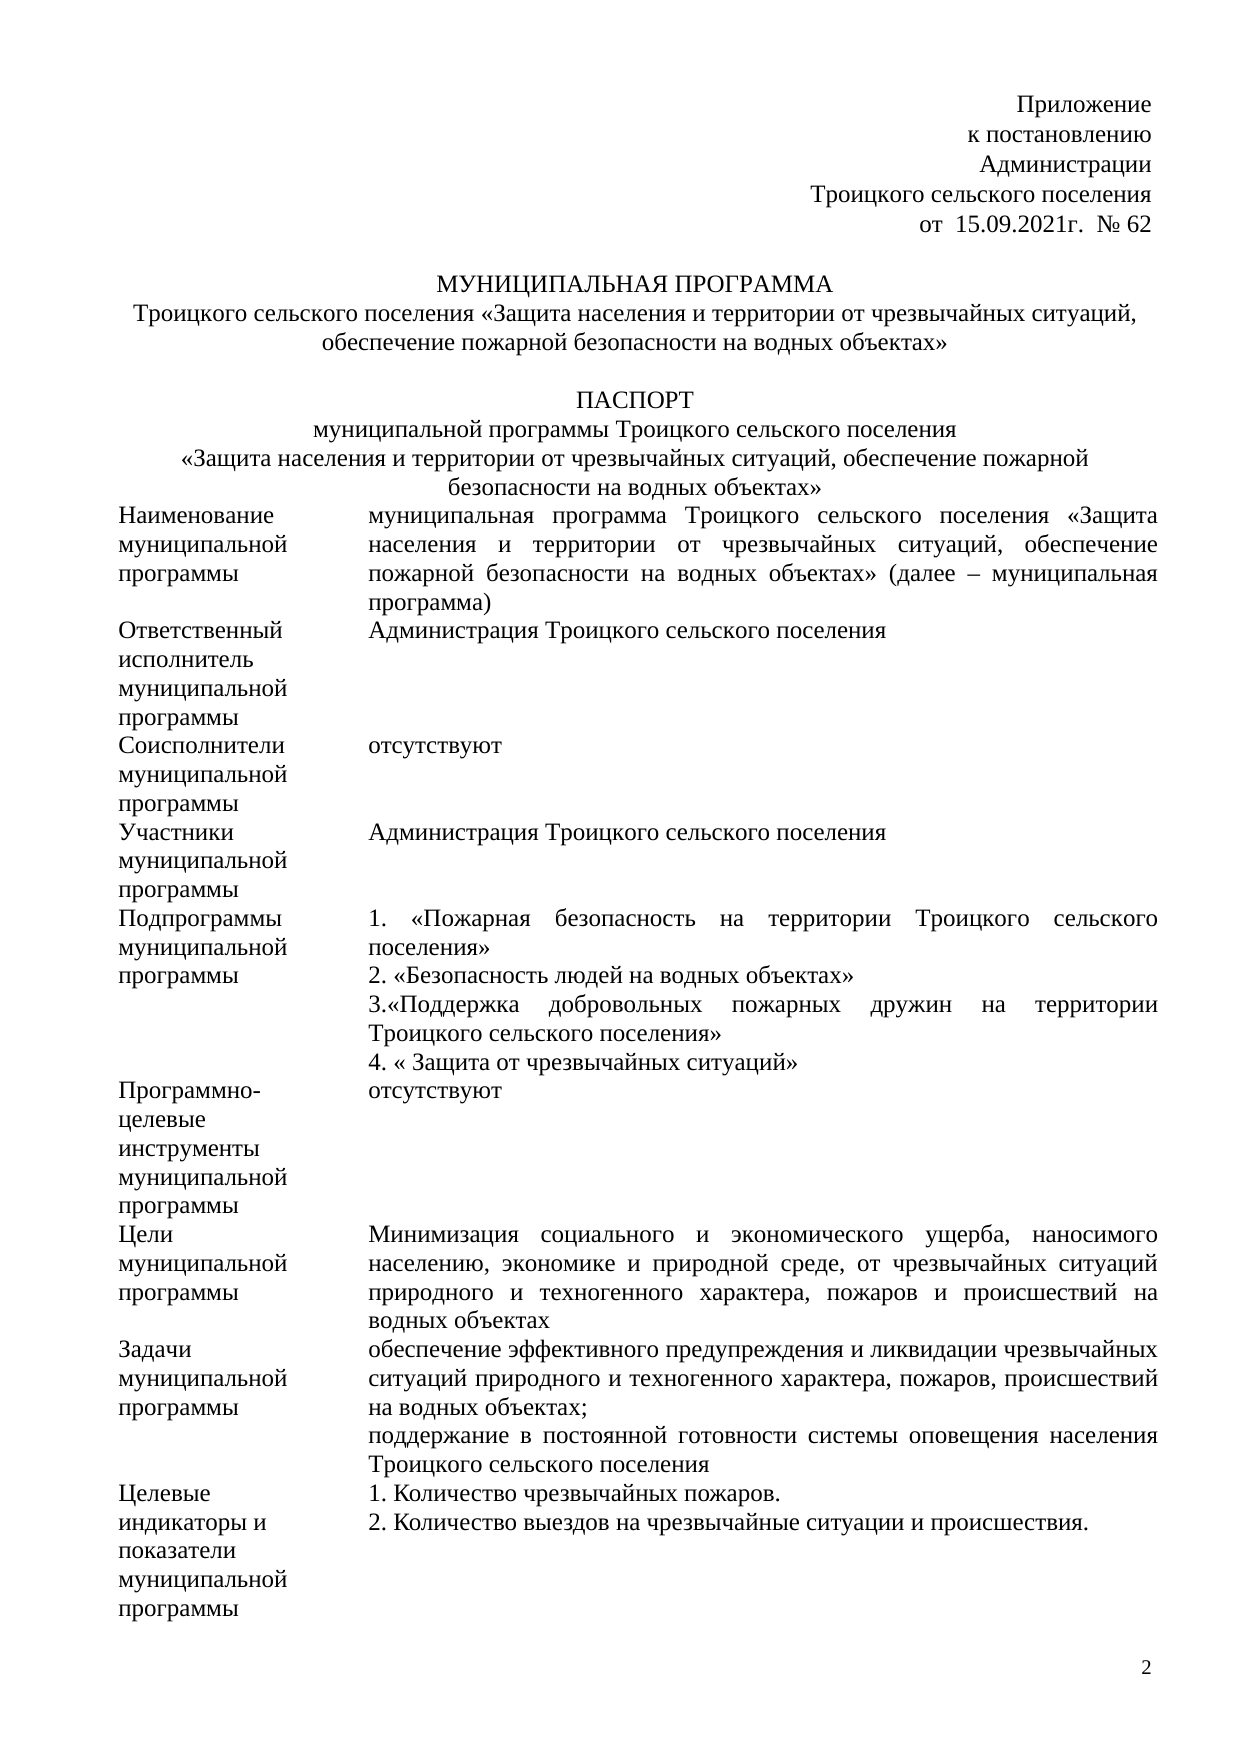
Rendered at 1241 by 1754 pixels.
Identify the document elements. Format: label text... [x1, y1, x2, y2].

table_header Наименование муниципальной программы [110, 501, 360, 616]
table_cell Минимизация социального и экономического ущерба, наносимого населению, экономике и природной среде, от чрезвычайных ситуаций природного и техногенного характера, пожаров и происшествий на водных объектах [360, 1219, 1167, 1334]
table_cell 1. «Пожарная безопасность на территории Троицкого сельского поселения» 2. «Безопасность людей на водных объектах» 3.«Поддержка добровольных пожарных дружин на территории Троицкого сельского поселения» 4. « Защита от чрезвычайных ситуаций» [360, 903, 1167, 1076]
table_cell Ответственный исполнитель муниципальной программы [110, 616, 360, 731]
table_cell Администрация Троицкого сельского поселения [360, 817, 1167, 903]
table_cell обеспечение эффективного предупреждения и ликвидации чрезвычайных ситуаций природного и техногенного характера, пожаров, происшествий на водных объектах; поддержание в постоянной готовности системы оповещения населения Троицкого сельского поселения [360, 1334, 1167, 1478]
table_cell Программно- целевые инструменты муниципальной программы [110, 1076, 360, 1219]
text «Защита населения и территории от чрезвычайных ситуаций, обеспечение пожарной безопасности на водных объектах» [118, 443, 1152, 501]
table_cell Участники муниципальной программы [110, 817, 360, 903]
table_cell Целевые индикаторы и показатели муниципальной программы [110, 1478, 360, 1635]
text ПАСПОРТ [118, 386, 1152, 414]
table_header муниципальная программа Троицкого сельского поселения «Защита населения и территории от чрезвычайных ситуаций, обеспечение пожарной безопасности на водных объектах» (далее – муниципальная программа) [360, 501, 1167, 616]
text Троицкого сельского поселения [768, 179, 1152, 208]
text муниципальной программы Троицкого сельского поселения [118, 414, 1152, 443]
table_cell отсутствуют [360, 731, 1167, 817]
text МУНИЦИПАЛЬНАЯ ПРОГРАММА [118, 269, 1152, 298]
table_cell Цели муниципальной программы [110, 1219, 360, 1334]
table_cell Подпрограммы муниципальной программы [110, 903, 360, 1076]
text к постановлению [768, 119, 1152, 147]
table_cell отсутствуют [360, 1076, 1167, 1219]
table_cell Задачи муниципальной программы [110, 1334, 360, 1478]
table_cell 1. Количество чрезвычайных пожаров. 2. Количество выездов на чрезвычайные ситуации и происшествия. [360, 1478, 1167, 1635]
text Троицкого сельского поселения «Защита населения и территории от чрезвычайных ситуаций, обеспечение пожарной безопасности на водных объектах» [118, 298, 1152, 356]
table_cell Администрация Троицкого сельского поселения [360, 616, 1167, 731]
text Администрации [768, 149, 1152, 178]
text от 15.09.2021г. № 62 [768, 209, 1152, 238]
text Приложение [768, 89, 1152, 117]
table_cell Соисполнители муниципальной программы [110, 731, 360, 817]
